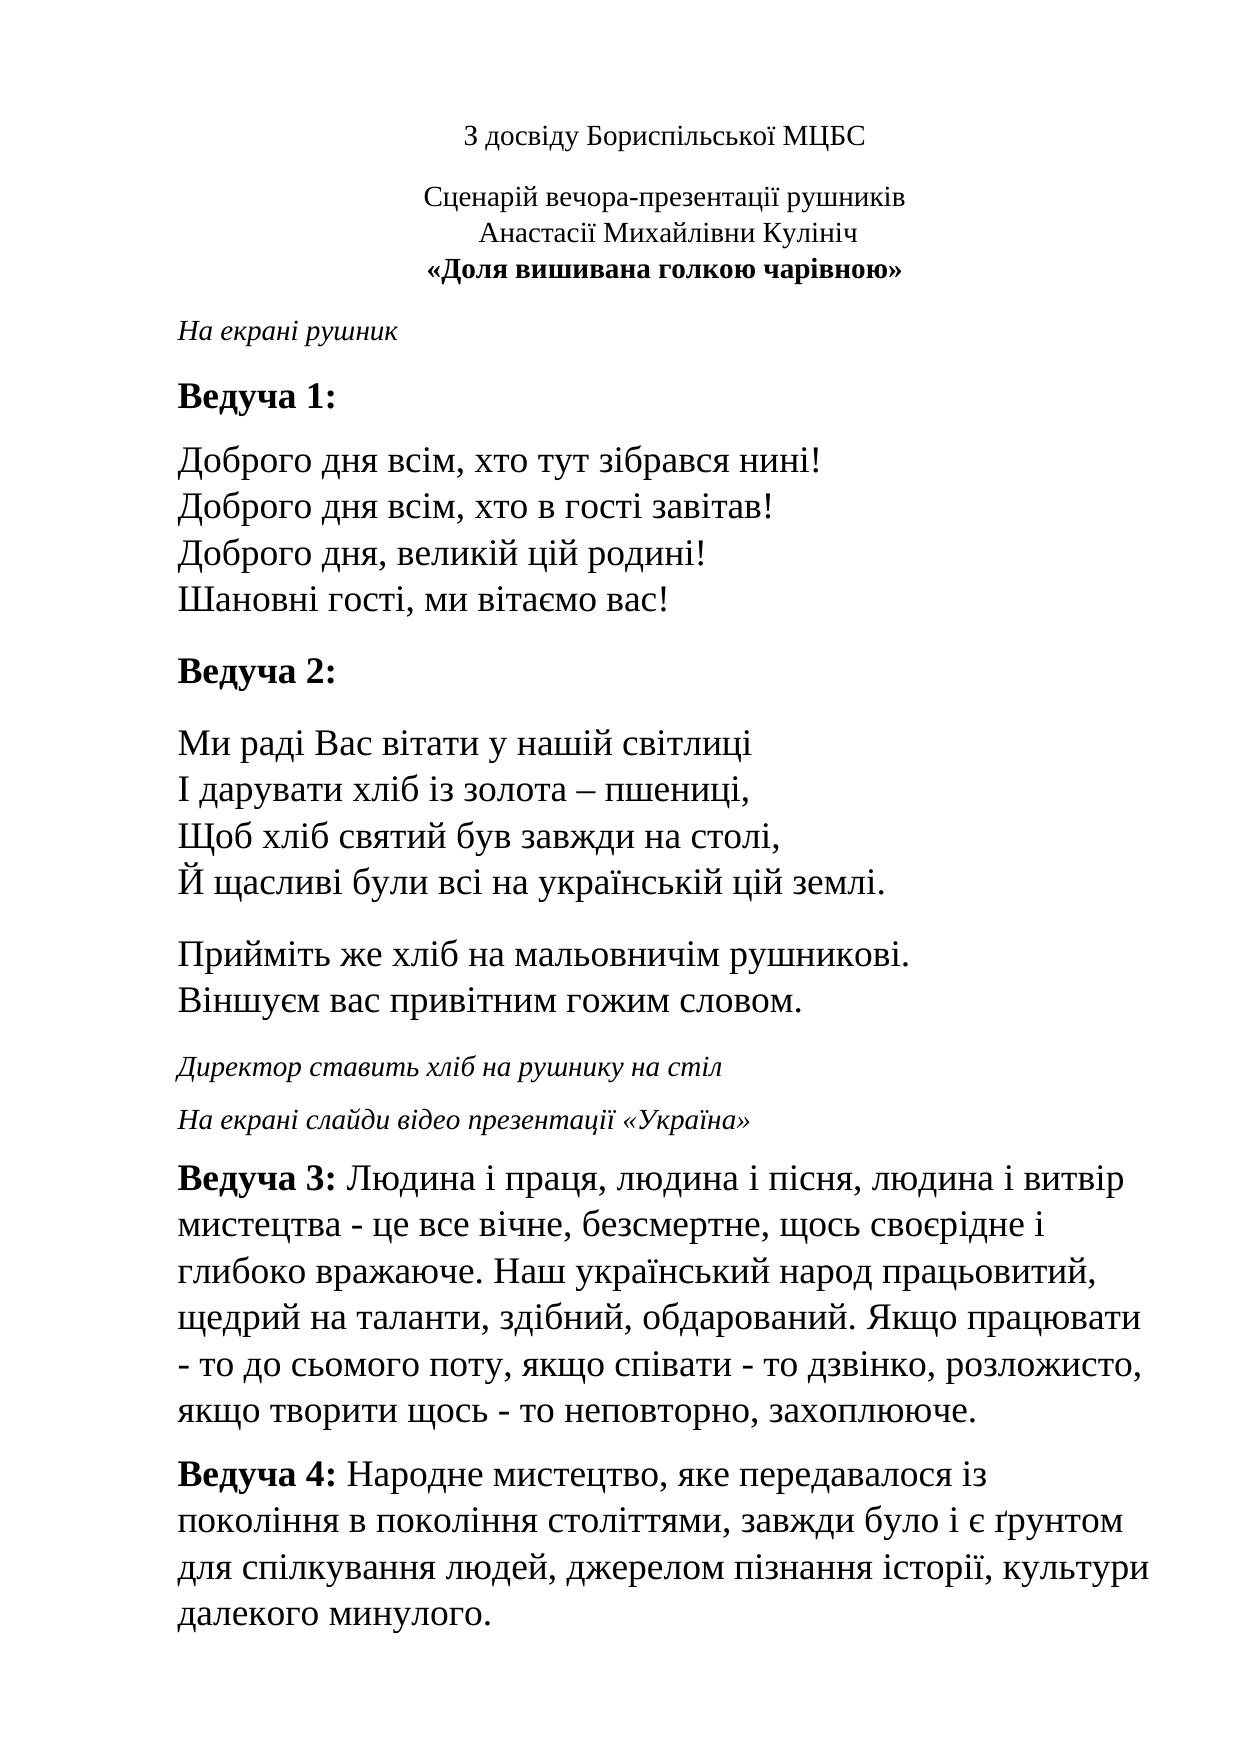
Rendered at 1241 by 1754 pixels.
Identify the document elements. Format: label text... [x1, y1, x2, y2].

text Ведуча 4: Народне мистецтво, яке передавалося із покоління в покоління століттями, завжди було і є ґрунтом для спілкування людей, джерелом пізнання історії, культури далекого минулого. [177, 1451, 1152, 1634]
text Прийміть же хліб на мальовничім рушникові. [177, 931, 1152, 974]
text Анастасії Михайлівни Кулініч [177, 215, 1152, 249]
text Ми раді Вас вітати у нашій світлиці [177, 720, 1152, 763]
text І дарувати хліб із золота – пшениці, [177, 766, 1152, 809]
text Щоб хліб святий був завжди на столі, [177, 813, 1152, 856]
text Віншуєм вас привітним гожим словом. [177, 978, 1152, 1021]
text Сценарій вечора-презентації рушників [177, 179, 1152, 213]
text Директор ставить хліб на рушнику на стіл [177, 1049, 1152, 1083]
text З досвіду Бориспільської МЦБС [177, 118, 1152, 152]
text Доброго дня, великій цій родині! [177, 530, 1152, 573]
text Ведуча 2: [177, 648, 1152, 691]
text Й щасливі були всі на українській цій землі. [177, 859, 1152, 903]
text Ведуча 3: Людина i праця, людина i пiсня, людина i витвiр мистецтва - це все вiчне, безсмертне, щось своєрiдне i глибоко вражаюче. Наш український народ працьовитий, щедрий на таланти, здiбний, обдарований. Якщо працювати - то до сьомого поту, якщо спiвати - то дзвiнко, розложисто, якщо творити щось - то неповторно, захоплююче. [177, 1155, 1152, 1431]
text Ведуча 1: [177, 374, 1152, 417]
text Шановні гості, ми вітаємо вас! [177, 577, 1152, 620]
text «Доля вишивана голкою чарівною» [177, 252, 1152, 285]
text Доброго дня всім, хто тут зібрався нині! [177, 437, 1152, 480]
text На екрані рушник [177, 313, 1152, 346]
text Доброго дня всім, хто в гості завітав! [177, 484, 1152, 527]
text На екрані слайди відео презентації «Україна» [177, 1102, 1152, 1136]
